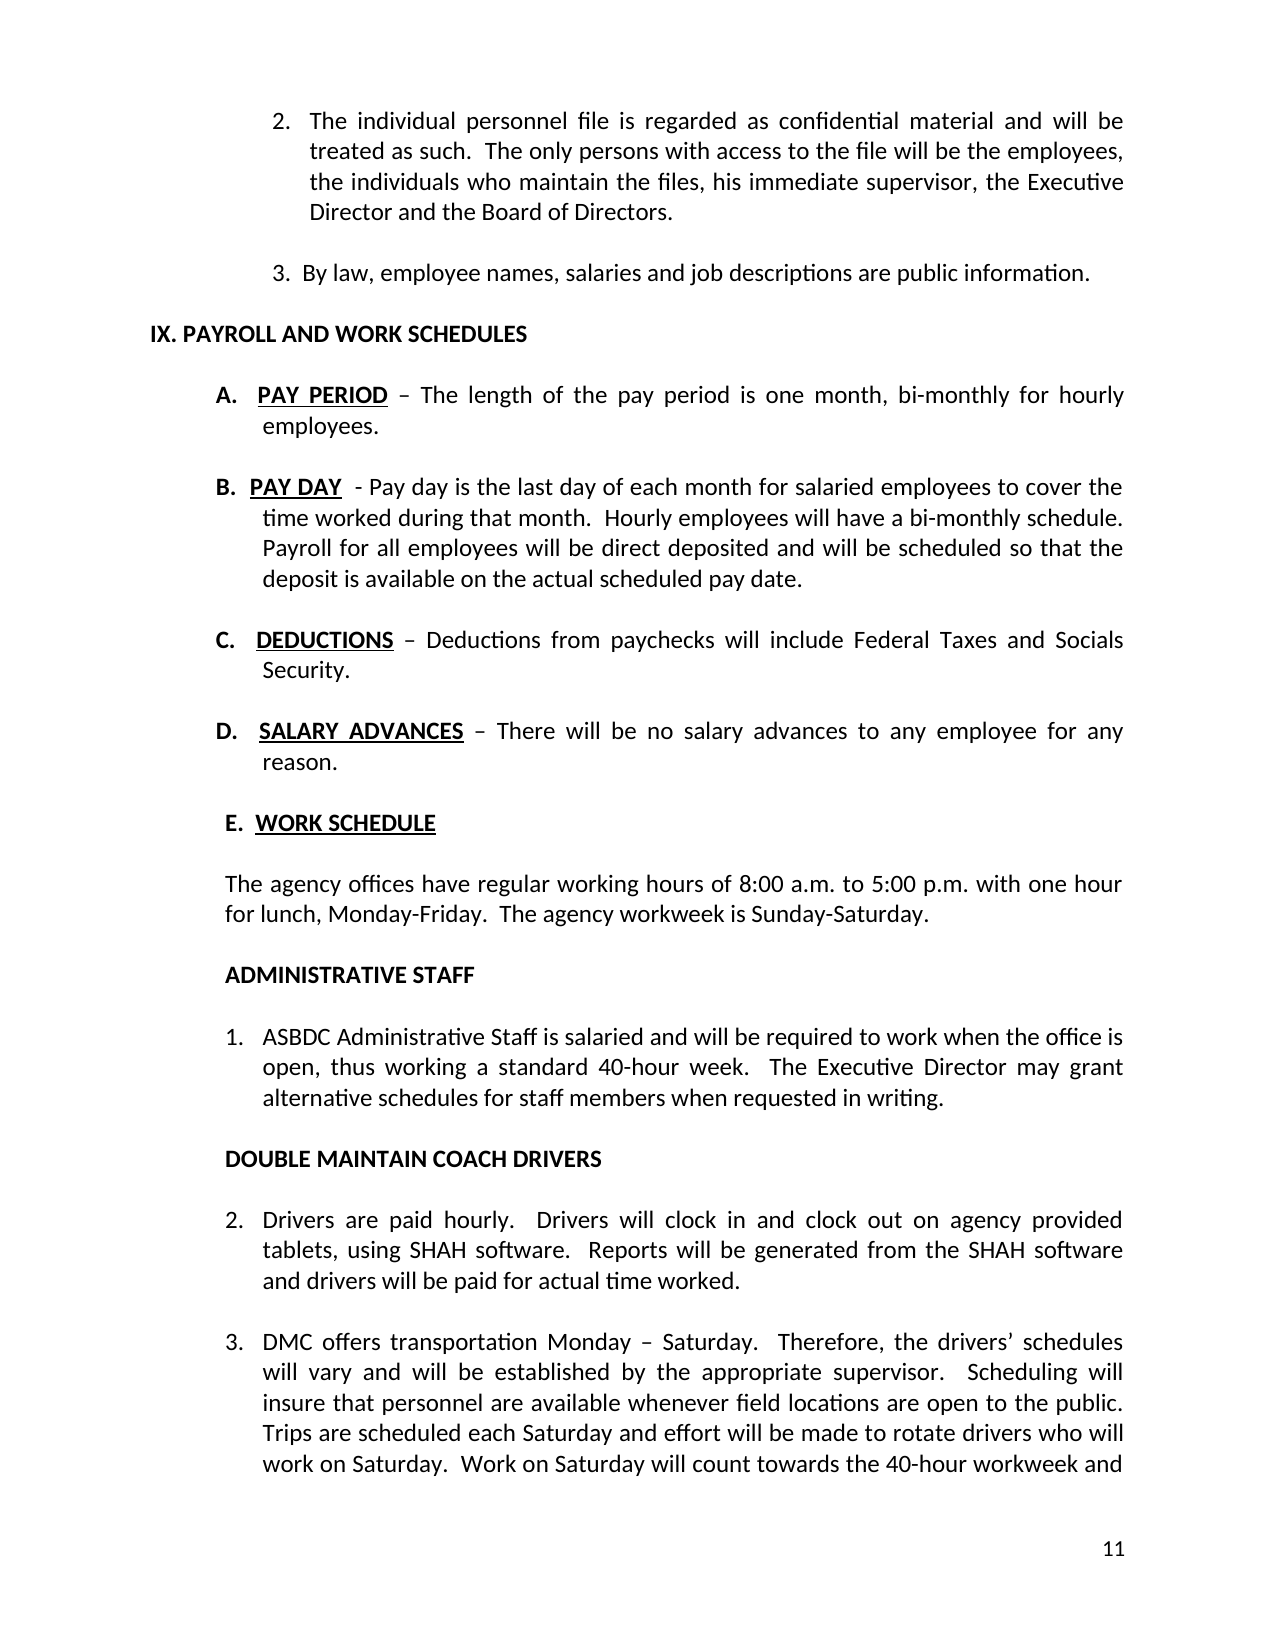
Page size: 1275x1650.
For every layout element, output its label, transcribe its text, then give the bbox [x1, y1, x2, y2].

text DOUBLE MAINTAIN COACH DRIVERS [225, 1143, 1125, 1173]
text E. WORK SCHEDULE [225, 807, 1125, 837]
text IX. PAYROLL AND WORK SCHEDULES [150, 319, 1125, 349]
text D. SALARY ADVANCES – There will be no salary advances to any employee for any reason. [216, 715, 1125, 776]
text C. DEDUCTIONS – Deductions from paychecks will include Federal Taxes and Socials Security. [216, 624, 1125, 685]
text ADMINISTRATIVE STAFF [225, 959, 1125, 990]
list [225, 1326, 1125, 1478]
list The individual personnel file is regarded as confidential material and will be treated as such. The only persons with access to the file will be the employees, the individuals who maintain the files, his immediate supervisor, the Executive Director and the Board of Directors. [272, 105, 1125, 227]
list ASBDC Administrative Staff is salaried and will be required to work when the office is open, thus working a standard 40-hour week. The Executive Director may grant alternative schedules for staff members when requested in writing. [225, 1021, 1125, 1112]
text A. PAY PERIOD – The length of the pay period is one month, bi-monthly for hourly employees. [216, 380, 1125, 441]
text The agency offices have regular working hours of 8:00 a.m. to 5:00 p.m. with one hour for lunch, Monday-Friday. The agency workweek is Sunday-Saturday. [225, 868, 1125, 929]
text B. PAY DAY - Pay day is the last day of each month for salaried employees to cover the time worked during that month. Hourly employees will have a bi-monthly schedule. Payroll for all employees will be direct deposited and will be scheduled so that the deposit is available on the actual scheduled pay date. [216, 471, 1125, 593]
list Drivers are paid hourly. Drivers will clock in and clock out on agency provided tablets, using SHAH software. Reports will be generated from the SHAH software and drivers will be paid for actual time worked. [225, 1204, 1125, 1295]
text 3. By law, employee names, salaries and job descriptions are public information. [272, 258, 1125, 288]
